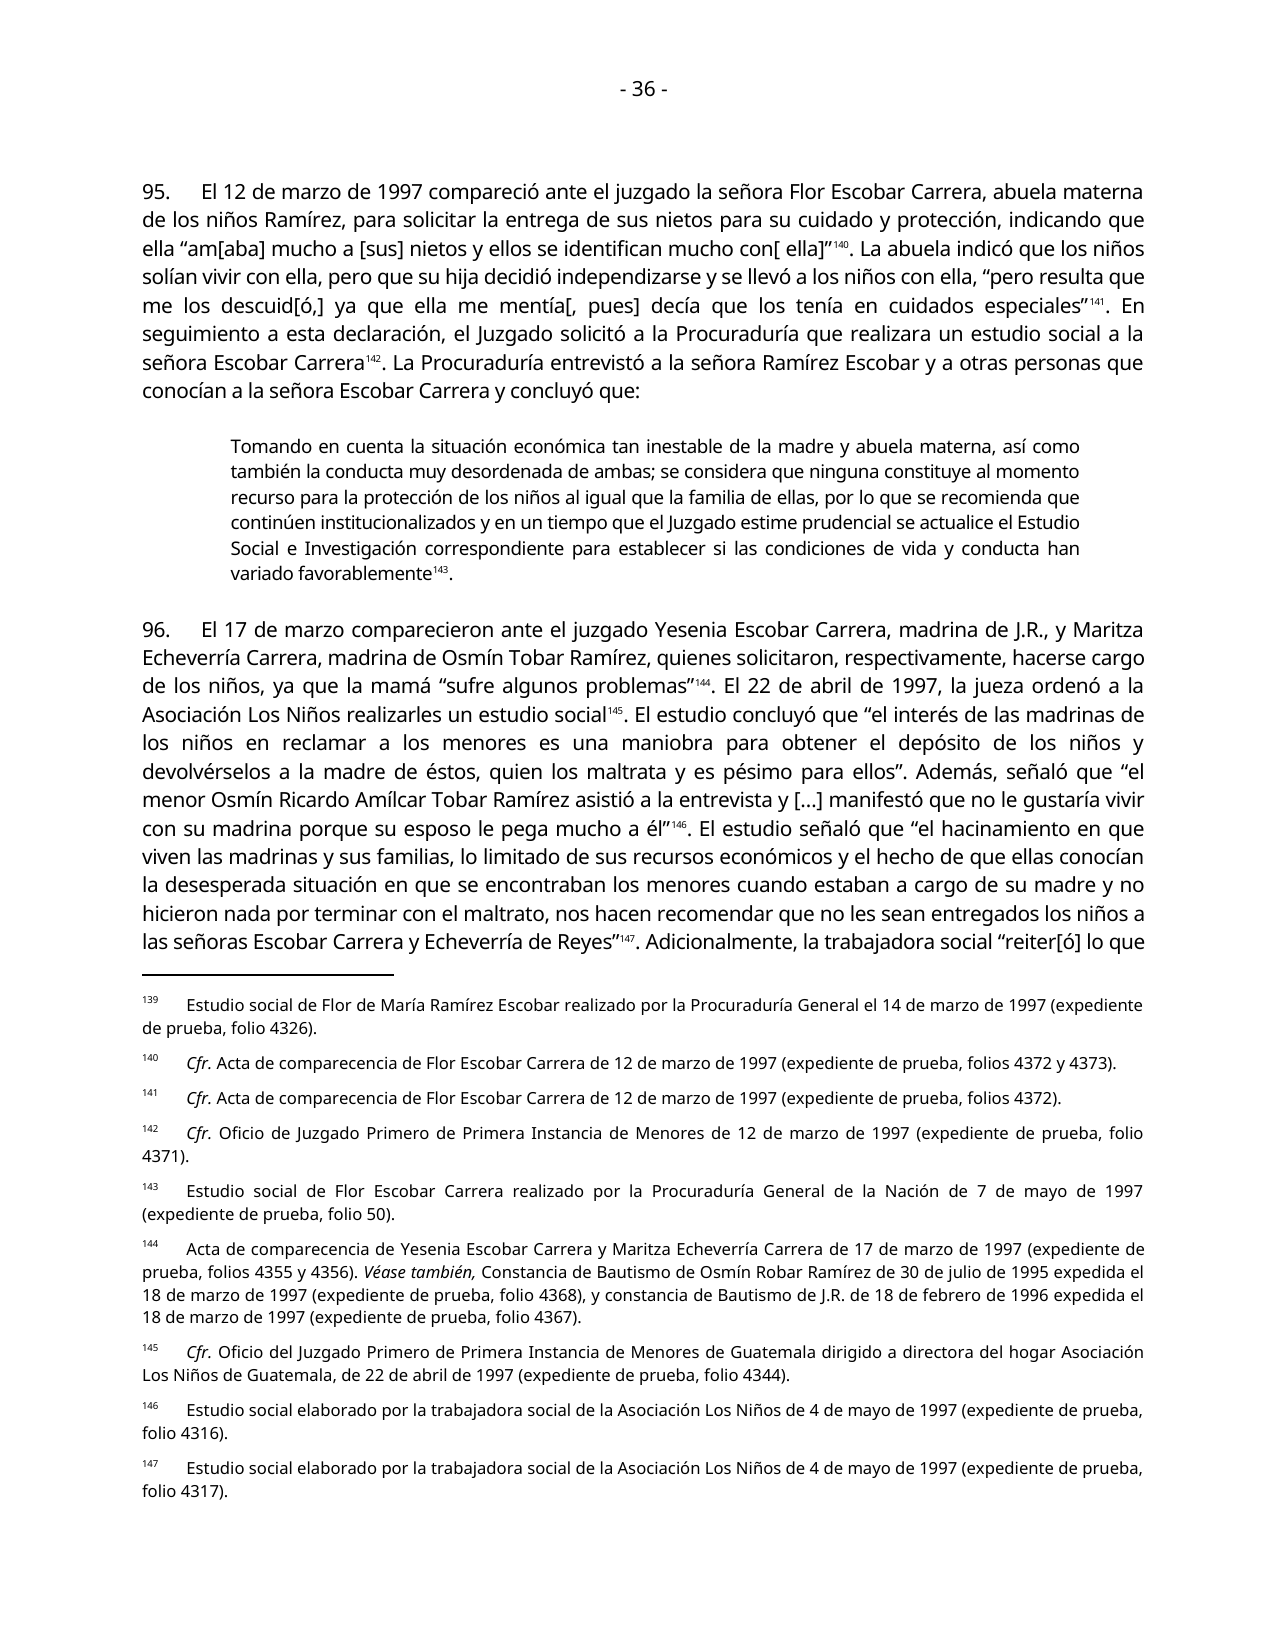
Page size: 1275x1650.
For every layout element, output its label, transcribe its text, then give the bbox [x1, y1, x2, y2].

list Tomando en cuenta la situación económica tan inestable de la madre y abuela materna, así como también la conducta muy desordenada de ambas; se considera que ninguna constituye al momento recurso para la protección de los niños al igual que la familia de ellas, por lo que se recomienda que continúen institucionalizados y en un tiempo que el Juzgado estime prudencial se actualice el Estudio Social e Investigación correspondiente para establecer si las condiciones de vida y conducta han variado favorablemente. [230, 433, 1081, 586]
text El 12 de marzo de 1997 compareció ante el juzgado la señora Flor Escobar Carrera, abuela materna de los niños Ramírez, para solicitar la entrega de sus nietos para su cuidado y protección, indicando que ella “am[aba] mucho a [sus] nietos y ellos se identifican mucho con[ ella]”. La abuela indicó que los niños solían vivir con ella, pero que su hija decidió independizarse y se llevó a los niños con ella, “pero resulta que me los descuid[ó,] ya que ella me mentía[, pues] decía que los tenía en cuidados especiales”. En seguimiento a esta declaración, el Juzgado solicitó a la Procuraduría que realizara un estudio social a la señora Escobar Carrera. La Procuraduría entrevistó a la señora Ramírez Escobar y a otras personas que conocían a la señora Escobar Carrera y concluyó que: [142, 177, 1145, 405]
text El 17 de marzo comparecieron ante el juzgado Yesenia Escobar Carrera, madrina de J.R., y Maritza Echeverría Carrera, madrina de Osmín Tobar Ramírez, quienes solicitaron, respectivamente, hacerse cargo de los niños, ya que la mamá “sufre algunos problemas”. El 22 de abril de 1997, la jueza ordenó a la Asociación Los Niños realizarles un estudio social. El estudio concluyó que “el interés de las madrinas de los niños en reclamar a los menores es una maniobra para obtener el depósito de los niños y devolvérselos a la madre de éstos, quien los maltrata y es pésimo para ellos”. Además, señaló que “el menor Osmín Ricardo Amílcar Tobar Ramírez asistió a la entrevista y […] manifestó que no le gustaría vivir con su madrina porque su esposo le pega mucho a él”. El estudio señaló que “el hacinamiento en que viven las madrinas y sus familias, lo limitado de sus recursos económicos y el hecho de que ellas conocían la desesperada situación en que se encontraban los menores cuando estaban a cargo de su madre y no hicieron nada por terminar con el maltrato, nos hacen recomendar que no les sean entregados los niños a las señoras Escobar Carrera y Echeverría de Reyes”. Adicionalmente, la trabajadora social “reiter[ó] lo que dij[o] en el primer informe socio económico en el sentido de que ambos niños deben ser integrados a familias que le proporcionen el amor y cuidados que necesitan[…] por lo que recom[endó] que se les declar[ara] en estado de abandono para que puedan ser incluidos dentro del programa de adopciones que patrocina la Asociación Los Niños de Guatemala”. [142, 615, 1145, 956]
